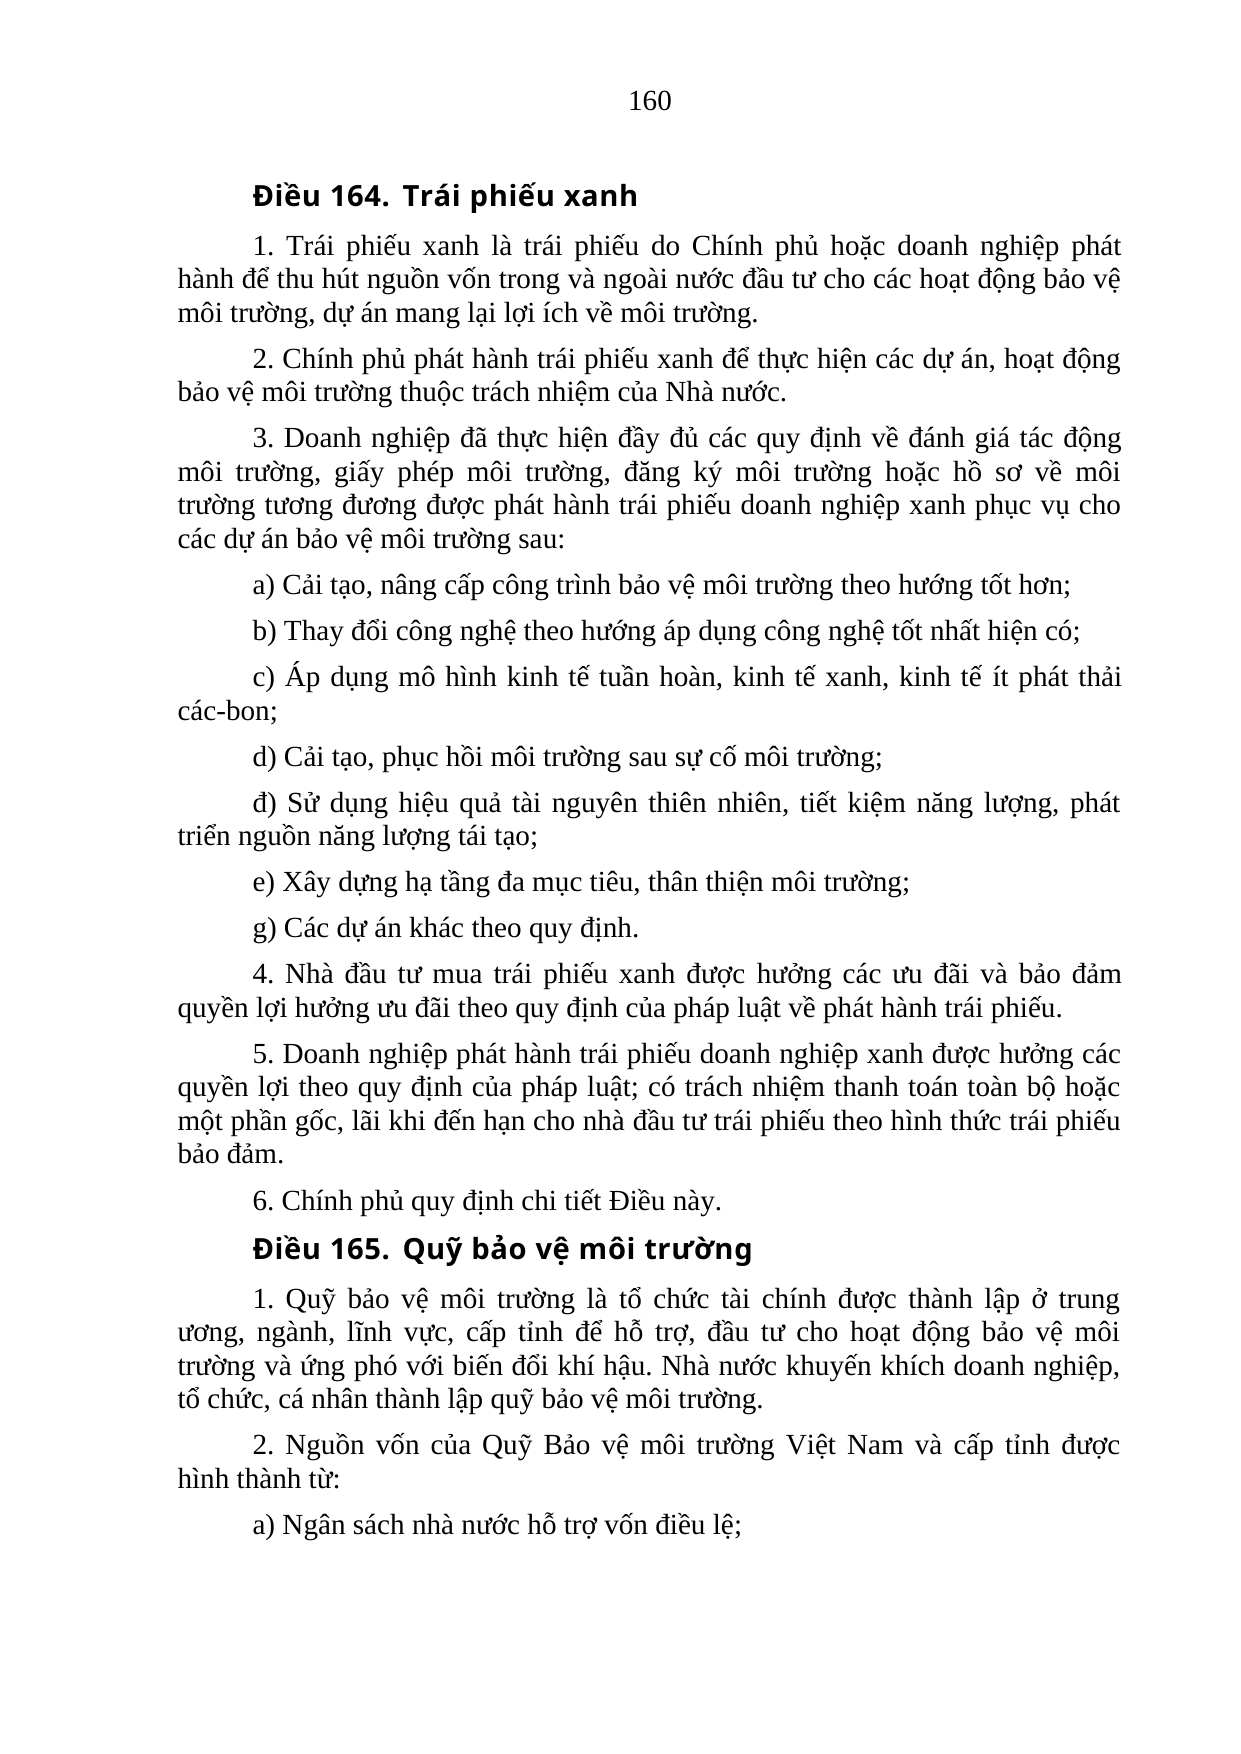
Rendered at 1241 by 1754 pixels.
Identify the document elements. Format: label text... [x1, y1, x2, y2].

text 1. Quỹ bảo vệ môi trường là tổ chức tài chính được thành lập ở trung ương, ngành, lĩnh vực, cấp tỉnh để hỗ trợ, đầu tư cho hoạt động bảo vệ môi trường và ứng phó với biến đổi khí hậu. Nhà nước khuyến khích doanh nghiệp, tổ chức, cá nhân thành lập quỹ bảo vệ môi trường. [177, 1281, 1122, 1415]
text a) Ngân sách nhà nước hỗ trợ vốn điều lệ; [177, 1507, 1122, 1541]
text c) Áp dụng mô hình kinh tế tuần hoàn, kinh tế xanh, kinh tế ít phát thải các-bon; [177, 659, 1122, 726]
text g) Các dự án khác theo quy định. [177, 910, 1122, 944]
text 2. Nguồn vốn của Quỹ Bảo vệ môi trường Việt Nam và cấp tỉnh được hình thành từ: [177, 1427, 1122, 1494]
text 4. Nhà đầu tư mua trái phiếu xanh được hưởng các ưu đãi và bảo đảm quyền lợi hưởng ưu đãi theo quy định của pháp luật về phát hành trái phiếu. [177, 956, 1122, 1023]
text d) Cải tạo, phục hồi môi trường sau sự cố môi trường; [177, 739, 1122, 772]
text 5. Doanh nghiệp phát hành trái phiếu doanh nghiệp xanh được hưởng các quyền lợi theo quy định của pháp luật; có trách nhiệm thanh toán toàn bộ hoặc một phần gốc, lãi khi đến hạn cho nhà đầu tư trái phiếu theo hình thức trái phiếu bảo đảm. [177, 1036, 1122, 1170]
text a) Cải tạo, nâng cấp công trình bảo vệ môi trường theo hướng tốt hơn; [177, 567, 1122, 601]
text 1. Trái phiếu xanh là trái phiếu do Chính phủ hoặc doanh nghiệp phát hành để thu hút nguồn vốn trong và ngoài nước đầu tư cho các hoạt động bảo vệ môi trường, dự án mang lại lợi ích về môi trường. [177, 228, 1122, 328]
subtitle Quỹ bảo vệ môi trường [177, 1229, 1122, 1268]
subtitle Trái phiếu xanh [177, 175, 1122, 215]
text đ) Sử dụng hiệu quả tài nguyên thiên nhiên, tiết kiệm năng lượng, phát triển nguồn năng lượng tái tạo; [177, 785, 1122, 852]
text b) Thay đổi công nghệ theo hướng áp dụng công nghệ tốt nhất hiện có; [177, 613, 1122, 647]
text 6. Chính phủ quy định chi tiết Điều này. [177, 1183, 1122, 1216]
text 2. Chính phủ phát hành trái phiếu xanh để thực hiện các dự án, hoạt động bảo vệ môi trường thuộc trách nhiệm của Nhà nước. [177, 341, 1122, 408]
text e) Xây dựng hạ tầng đa mục tiêu, thân thiện môi trường; [177, 864, 1122, 898]
text 3. Doanh nghiệp đã thực hiện đầy đủ các quy định về đánh giá tác động môi trường, giấy phép môi trường, đăng ký môi trường hoặc hồ sơ về môi trường tương đương được phát hành trái phiếu doanh nghiệp xanh phục vụ cho các dự án bảo vệ môi trường sau: [177, 420, 1122, 554]
